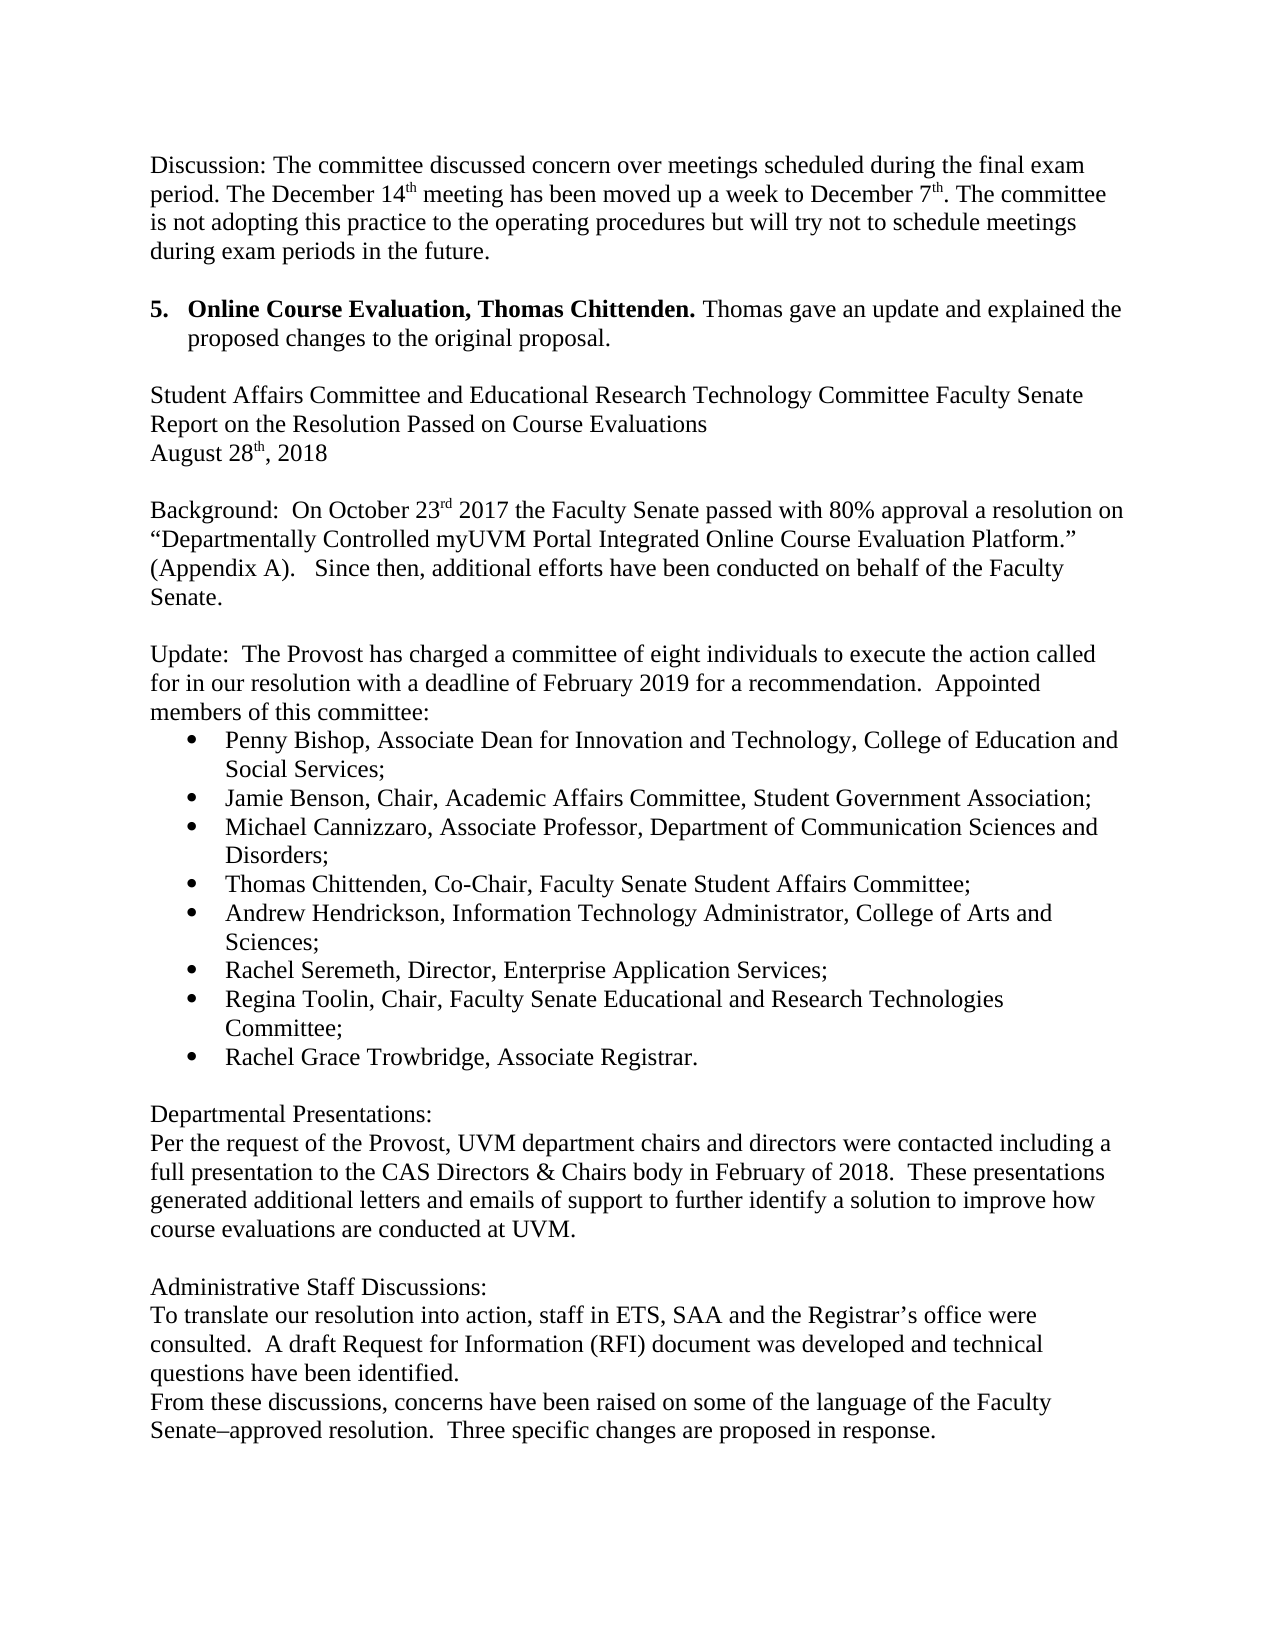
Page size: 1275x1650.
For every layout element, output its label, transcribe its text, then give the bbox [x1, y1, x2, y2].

list Thomas Chittenden, Co-Chair, Faculty Senate Student Affairs Committee; [187, 969, 1125, 998]
list Penny Bishop, Associate Dean for Innovation and Technology, College of Education and Social Services; [187, 825, 1125, 883]
text Update: The Provost has charged a committee of eight individuals to execute the action called for in our resolution with a deadline of February 2019 for a recommendation. Appointed members of this committee: [150, 739, 1125, 825]
text Background: On October 23rd 2017 the Faculty Senate passed with 80% approval a resolution on “Departmentally Controlled myUVM Portal Integrated Online Course Evaluation Platform.” (Appendix A). Since then, additional efforts have been conducted on behalf of the Faculty Senate. [150, 595, 1125, 710]
list Andrew Hendrickson, Information Technology Administrator, College of Arts and Sciences; [187, 998, 1125, 1055]
text Administrative Staff Discussions: [150, 1371, 1125, 1400]
list Michael Cannizzaro, Associate Professor, Department of Communication Sciences and Disorders; [187, 911, 1125, 969]
list Jamie Benson, Chair, Academic Affairs Committee, Student Government Association; [187, 883, 1125, 911]
list Rachel Grace Trowbridge, Associate Registrar. [187, 1141, 1125, 1170]
text August 28th, 2018 [150, 538, 1125, 566]
list Rachel Seremeth, Director, Enterprise Application Services; [187, 1055, 1125, 1084]
text Departmental Presentations: [150, 1199, 1125, 1228]
text Discussion: The committee discussed concern over meetings scheduled during the final exam period. The December 14th meeting has been moved up a week to December 7th. The committee is not adopting this practice to the operating procedures but will try not to schedule meetings during exam periods in the future. [150, 250, 1125, 365]
list Online Course Evaluation, Thomas Chittenden. Thomas gave an update and explained the proposed changes to the original proposal. [150, 394, 1125, 451]
text Per the request of the Provost, UVM department chairs and directors were contacted including a full presentation to the CAS Directors & Chairs body in February of 2018. These presentations generated additional letters and emails of support to further identify a solution to improve how course evaluations are conducted at UVM. [150, 1228, 1125, 1343]
text j. Annual Report: The ERTC chair will submit an annual report to the Faculty Senate Office by April 30th each year. [150, 150, 1125, 221]
text Student Affairs Committee and Educational Research Technology Committee Faculty Senate Report on the Resolution Passed on Course Evaluations [150, 480, 1125, 538]
list Regina Toolin, Chair, Faculty Senate Educational and Research Technologies Committee; [187, 1084, 1125, 1141]
text To translate our resolution into action, staff in ETS, SAA and the Registrar’s office were consulted. A draft Request for Information (RFI) document was developed and technical questions have been identified. [150, 1400, 1125, 1486]
